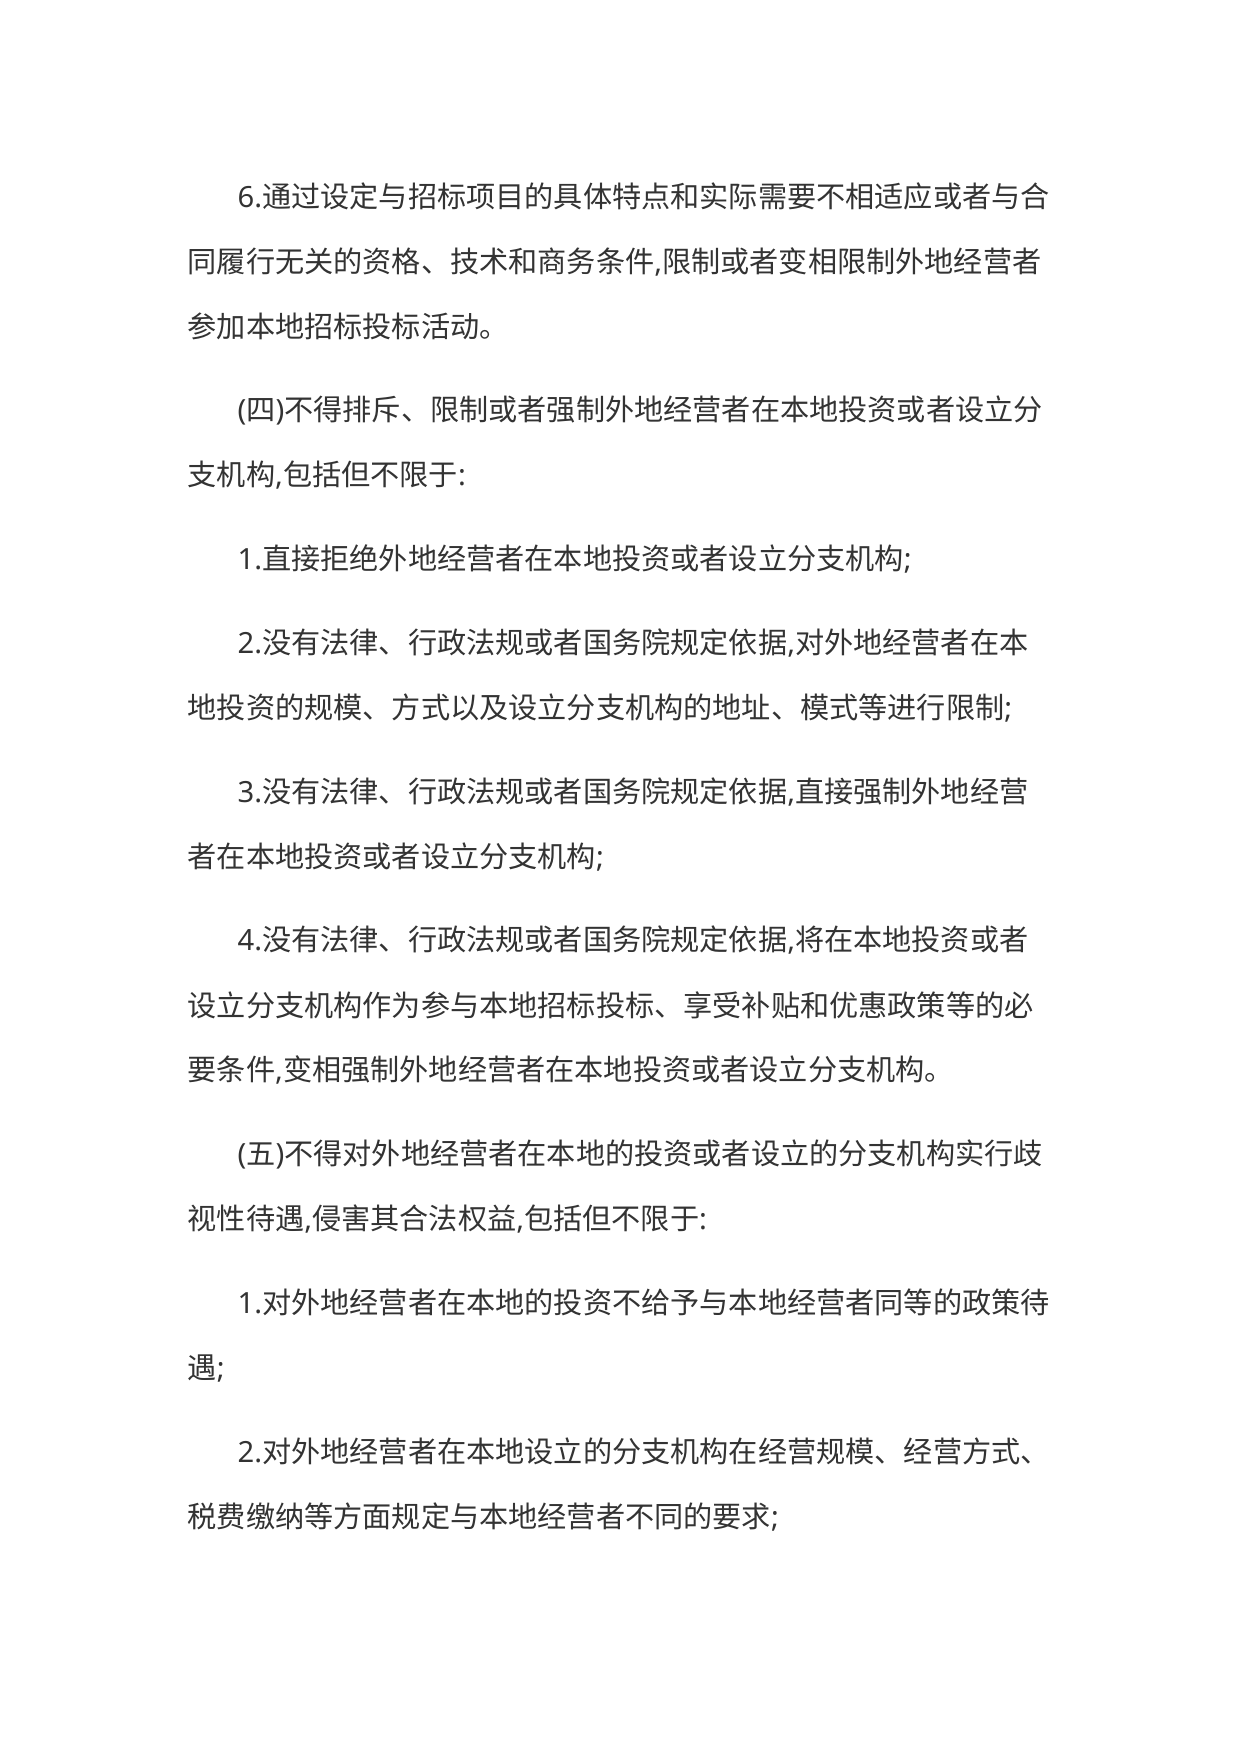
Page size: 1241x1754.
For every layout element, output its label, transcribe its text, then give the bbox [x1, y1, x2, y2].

text 1.直接拒绝外地经营者在本地投资或者设立分支机构; [187, 524, 1053, 589]
text 2.没有法律、行政法规或者国务院规定依据,对外地经营者在本地投资的规模、方式以及设立分支机构的地址、模式等进行限制; [187, 608, 1053, 738]
text 1.对外地经营者在本地的投资不给予与本地经营者同等的政策待遇; [187, 1268, 1053, 1398]
text (五)不得对外地经营者在本地的投资或者设立的分支机构实行歧视性待遇,侵害其合法权益,包括但不限于: [187, 1119, 1053, 1249]
text 6.通过设定与招标项目的具体特点和实际需要不相适应或者与合同履行无关的资格、技术和商务条件,限制或者变相限制外地经营者参加本地招标投标活动。 [187, 162, 1053, 357]
text 4.没有法律、行政法规或者国务院规定依据,将在本地投资或者设立分支机构作为参与本地招标投标、享受补贴和优惠政策等的必要条件,变相强制外地经营者在本地投资或者设立分支机构。 [187, 906, 1053, 1101]
text 2.对外地经营者在本地设立的分支机构在经营规模、经营方式、税费缴纳等方面规定与本地经营者不同的要求; [187, 1417, 1053, 1547]
text (四)不得排斥、限制或者强制外地经营者在本地投资或者设立分支机构,包括但不限于: [187, 376, 1053, 506]
text 3.没有法律、行政法规或者国务院规定依据,直接强制外地经营者在本地投资或者设立分支机构; [187, 757, 1053, 887]
